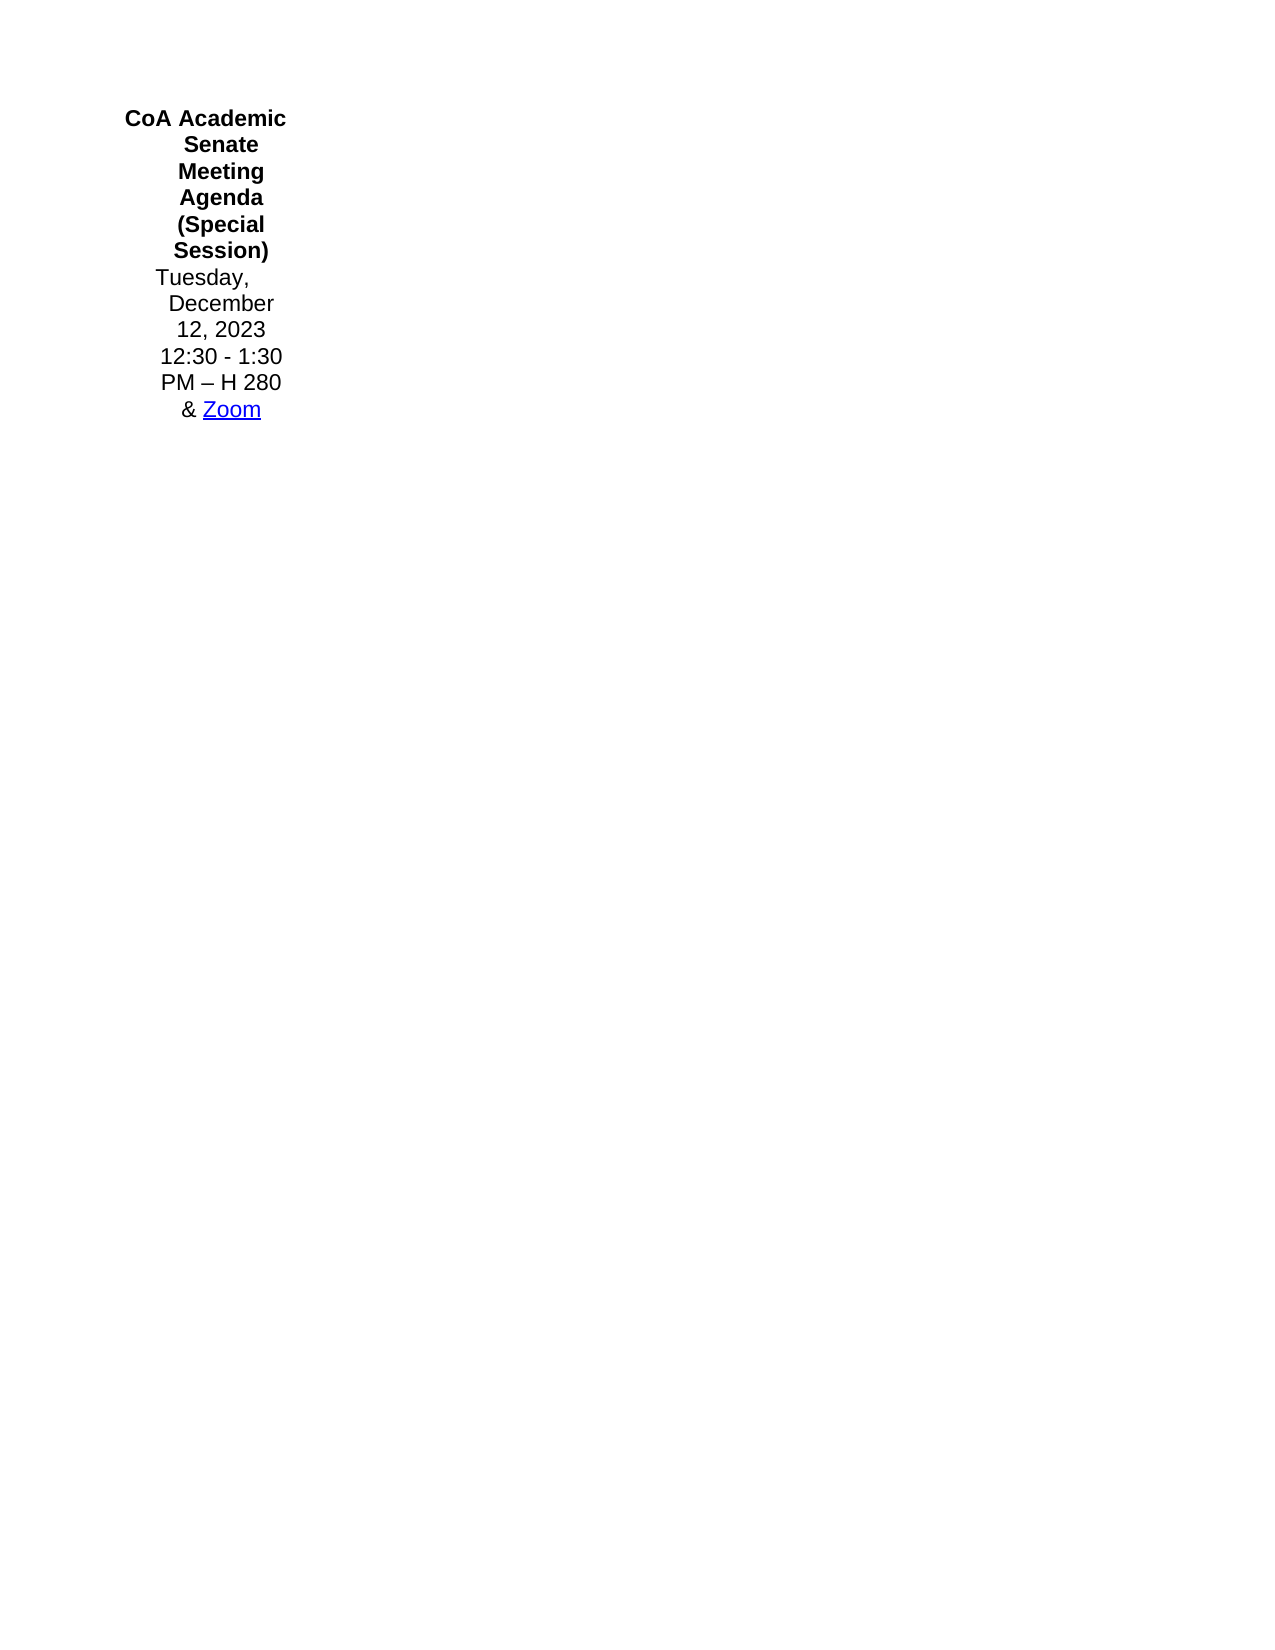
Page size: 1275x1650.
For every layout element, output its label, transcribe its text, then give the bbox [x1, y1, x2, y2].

title CoA Academic Senate Meeting Agenda (Special Session) [112, 105, 292, 264]
text Tuesday, December 12, 2023 12:30 - 1:30 PM – H 280 & Zoom [112, 264, 292, 422]
